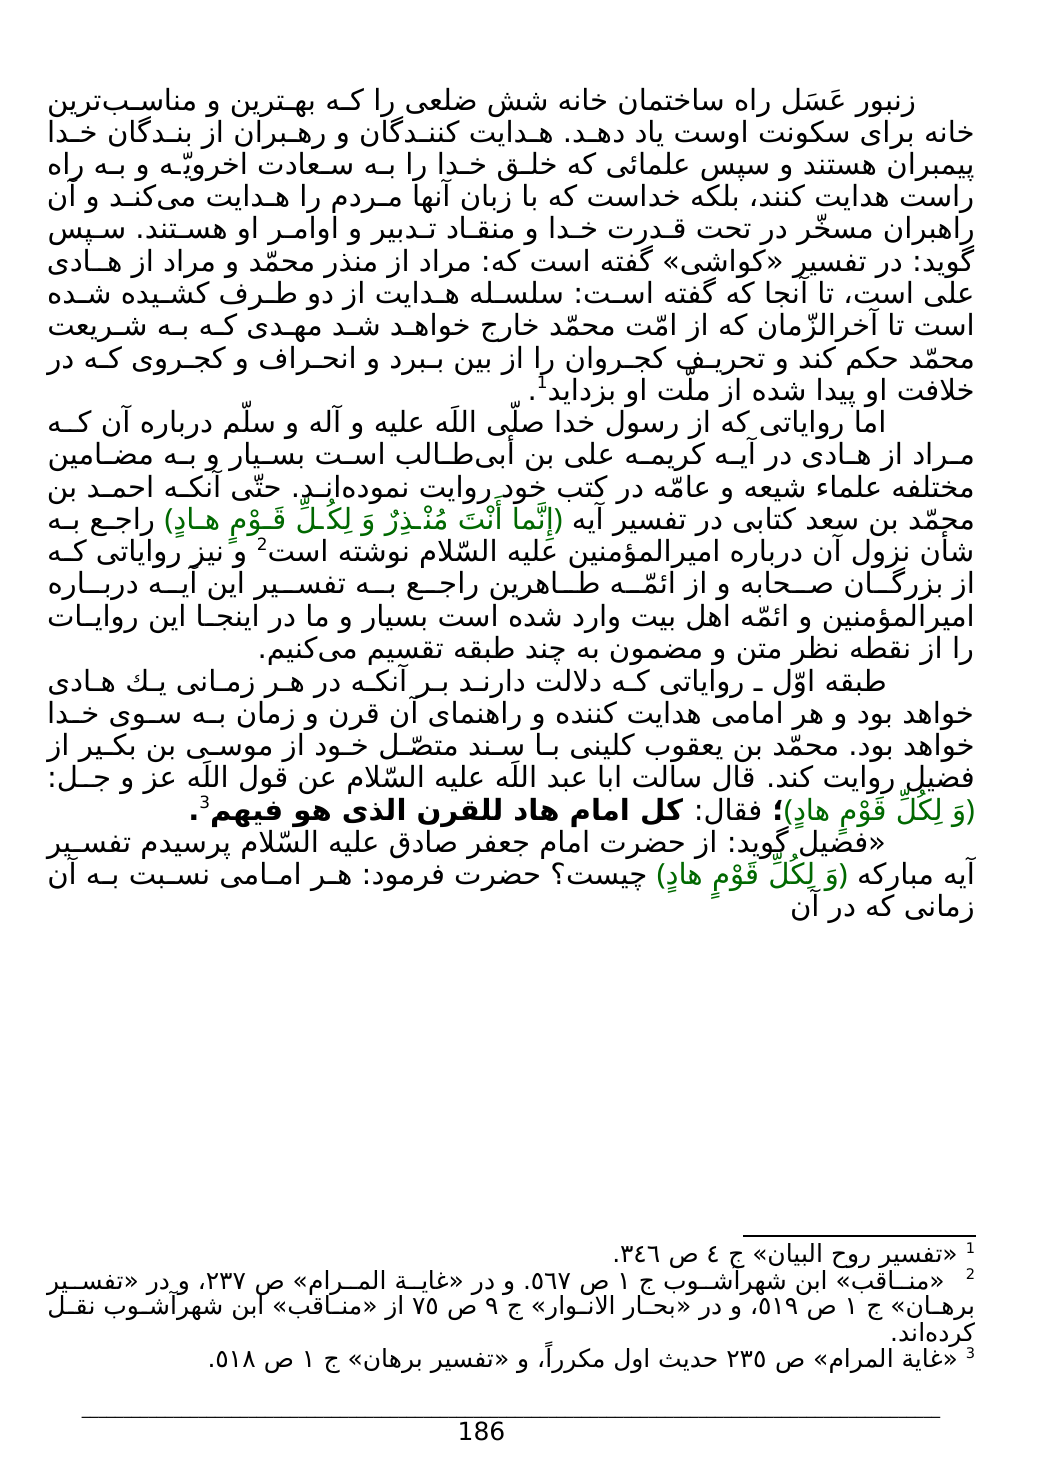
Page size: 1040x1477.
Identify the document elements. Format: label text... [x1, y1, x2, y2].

text «فضیل گوید: از حضرت امام جعفر صادق علیه السّلام پرسیدم تفسیر آیه مباركه‌ ﴿وَ لِكُلِّ قَوْمٍ هادٍ﴾ چیست؟ حضرت فرمود: هر امامی نسبت به آن زمانی كه در آن‌ [47, 827, 975, 923]
text اما روایاتی كه از رسول خدا صلّی اللَه علیه و آله و سلّم درباره آن كه مراد از هادی در آیه كریمه علی بن أبی‌طالب است بسیار و به مضامین مختلفه علماء شیعه و عامّه در كتب خود روایت نموده‌اند. حتّی آنكه احمد بن محمّد بن سعد كتابی در تفسیر آیه‌ ﴿إِنَّما أَنْتَ مُنْذِرٌ وَ لِكُلِّ قَوْمٍ هادٍ﴾ راجع به شأن نزول آن درباره امیرالمؤمنین علیه السّلام نوشته است‌ و نیز روایاتی كه از بزرگان صحابه و از ائمّه طاهرین راجع به تفسیر این آیه درباره امیرالمؤمنین و ائمّه اهل بیت وارد شده است بسیار و ما در اینجا این روایات را از نقطه نظر متن و مضمون به چند طبقه تقسیم می‌كنیم. [47, 407, 975, 665]
text طبقه اوّل‌ ـ روایاتی كه دلالت دارند بر آنكه در هر زمانی یك هادی خواهد بود و هر امامی هدایت كننده و راهنمای آن قرن و زمان به سوی خدا خواهد بود. محمّد بن یعقوب كلینی با سند متصّل خود از موسی بن بكیر از فضیل روایت كند. قال سالت ابا عبد اللَه عليه السّلام عن قول اللَه عز و جل: ﴿وَ لِكُلِّ قَوْمٍ هادٍ﴾؛ فقال: كل امام هاد للقرن الذی هو فيهم‌. [47, 665, 975, 827]
text زنبور عَسَل راه ساختمان خانه شش ضلعی را كه بهترین و مناسب‌ترین خانه برای سكونت اوست یاد دهد. هدایت كنندگان و رهبران از بندگان خدا پیمبران هستند و سپس علمائی كه خلق خدا را به سعادت اخرویّه و به راه راست هدایت كنند، بلكه خداست كه با زبان آنها مردم را هدایت می‌كند و آن راهبران مسخّر در تحت قدرت خدا و منقاد تدبیر و اوامر او هستند. سپس گوید: در تفسیر «كواشی» گفته است كه: مراد از منذر محمّد و مراد از هادی علی است، تا آنجا كه گفته است: سلسله هدایت از دو طرف كشیده شده است تا آخرالزّمان كه از امّت محمّد خارج خواهد شد مهدی كه به شریعت محمّد حكم كند و تحریف كجروان را از بین ببرد و انحراف و كجروی كه در خلافت او پیدا شده از ملّت او بزداید. [47, 84, 975, 407]
